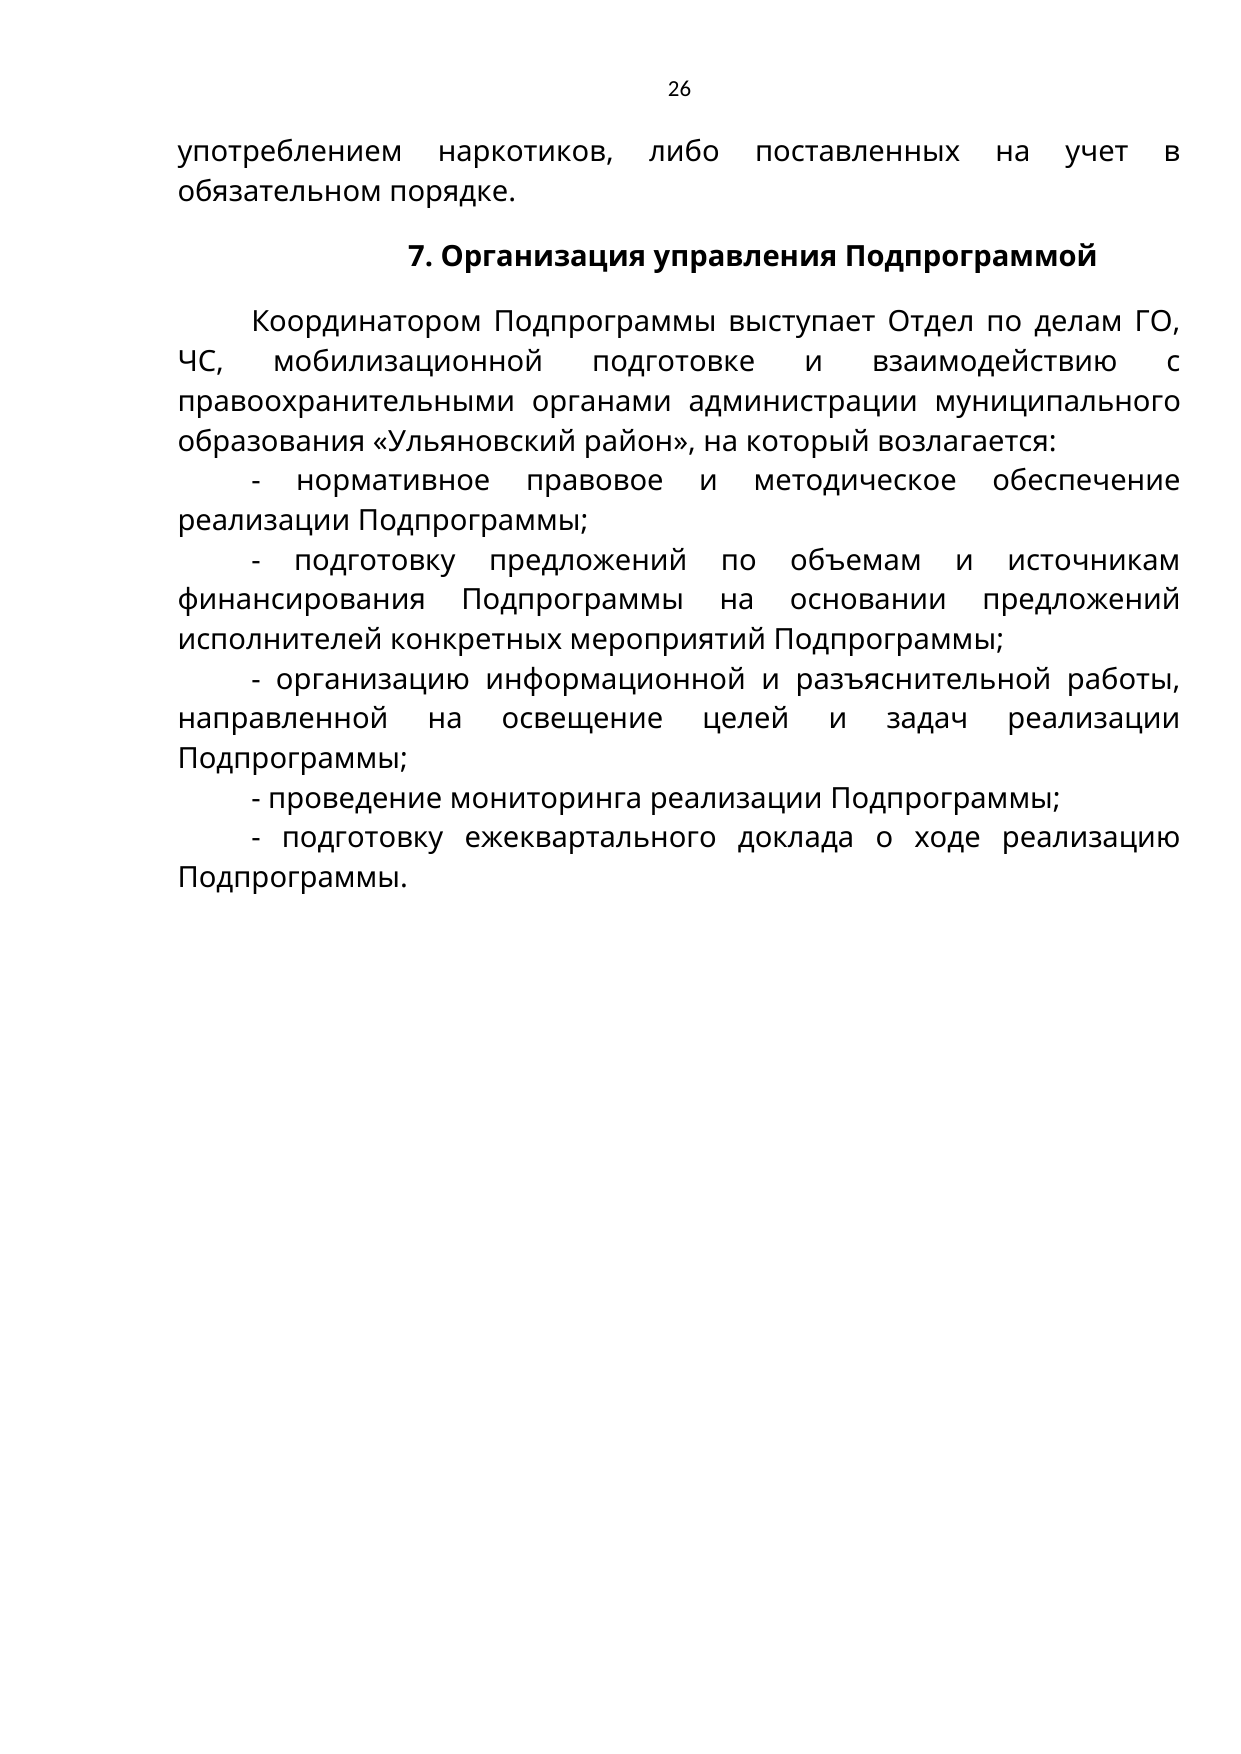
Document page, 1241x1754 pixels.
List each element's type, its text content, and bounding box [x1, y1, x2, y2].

text 7. Организация управления Подпрограммой [251, 236, 1181, 275]
text Координатором Подпрограммы выступает Отдел по делам ГО, ЧС, мобилизационной подготовке и взаимодействию с правоохранительными органами администрации муниципального образования «Ульяновский район», на который возлагается: [177, 301, 1181, 459]
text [177, 131, 1181, 210]
text - подготовку предложений по объемам и источникам финансирования Подпрограммы на основании предложений исполнителей конкретных мероприятий Подпрограммы; [177, 539, 1181, 658]
text - организацию информационной и разъяснительной работы, направленной на освещение целей и задач реализации Подпрограммы; [177, 658, 1181, 777]
text - проведение мониторинга реализации Подпрограммы; [177, 777, 1181, 817]
text - подготовку ежеквартального доклада о ходе реализацию Подпрограммы. [177, 817, 1181, 896]
text - нормативное правовое и методическое обеспечение реализации Подпрограммы; [177, 459, 1181, 539]
